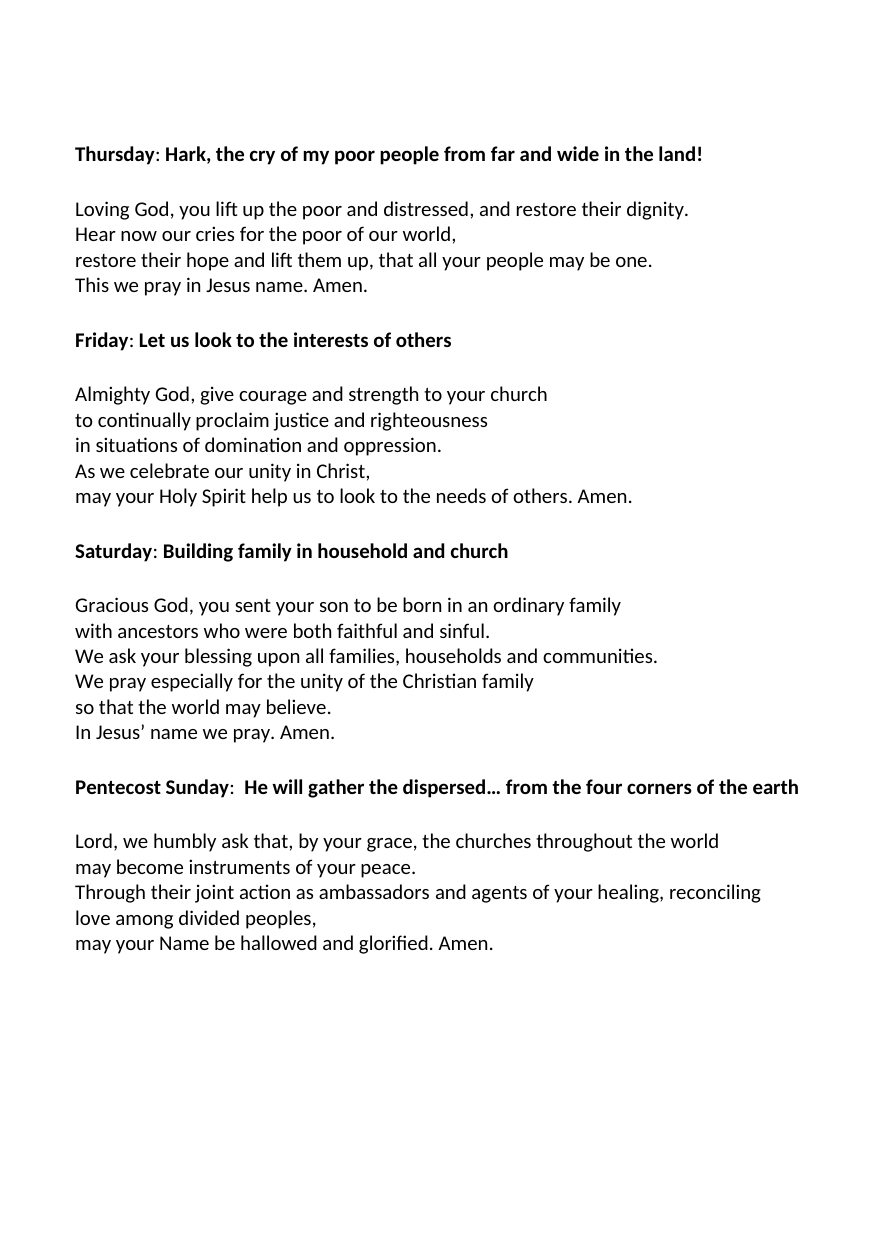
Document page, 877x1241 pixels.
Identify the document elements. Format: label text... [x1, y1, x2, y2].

text As we celebrate our unity in Christ, may your Holy Spirit help us to look to the needs of others. Amen. [75, 458, 806, 509]
text Almighty God, give courage and strength to your church to continually proclaim justice and righteousness in situations of domination and oppression. [75, 382, 806, 458]
text Thursday: Hark, the cry of my poor people from far and wide in the land! [75, 142, 806, 167]
text Loving God, you lift up the poor and distressed, and restore their dignity. Hear now our cries for the poor of our world, restore their hope and lift them up, that all your people may be one. This we pray in Jesus name. Amen. [75, 196, 806, 298]
text Saturday: Building family in household and church [75, 538, 806, 563]
text Friday: Let us look to the interests of others [75, 327, 806, 352]
text Through their joint action as ambassadors and agents of your healing, reconciling love among divided peoples, may your Name be hallowed and glorified. Amen. [75, 879, 806, 956]
text Pentecost Sunday: He will gather the dispersed… from the four corners of the earth [75, 774, 806, 799]
text Lord, we humbly ask that, by your grace, the churches throughout the world may become instruments of your peace. [75, 829, 806, 879]
text We ask your blessing upon all families, households and communities. We pray especially for the unity of the Christian family so that the world may believe. In Jesus’ name we pray. Amen. [75, 643, 806, 745]
text Gracious God, you sent your son to be born in an ordinary family with ancestors who were both faithful and sinful. [75, 592, 806, 643]
